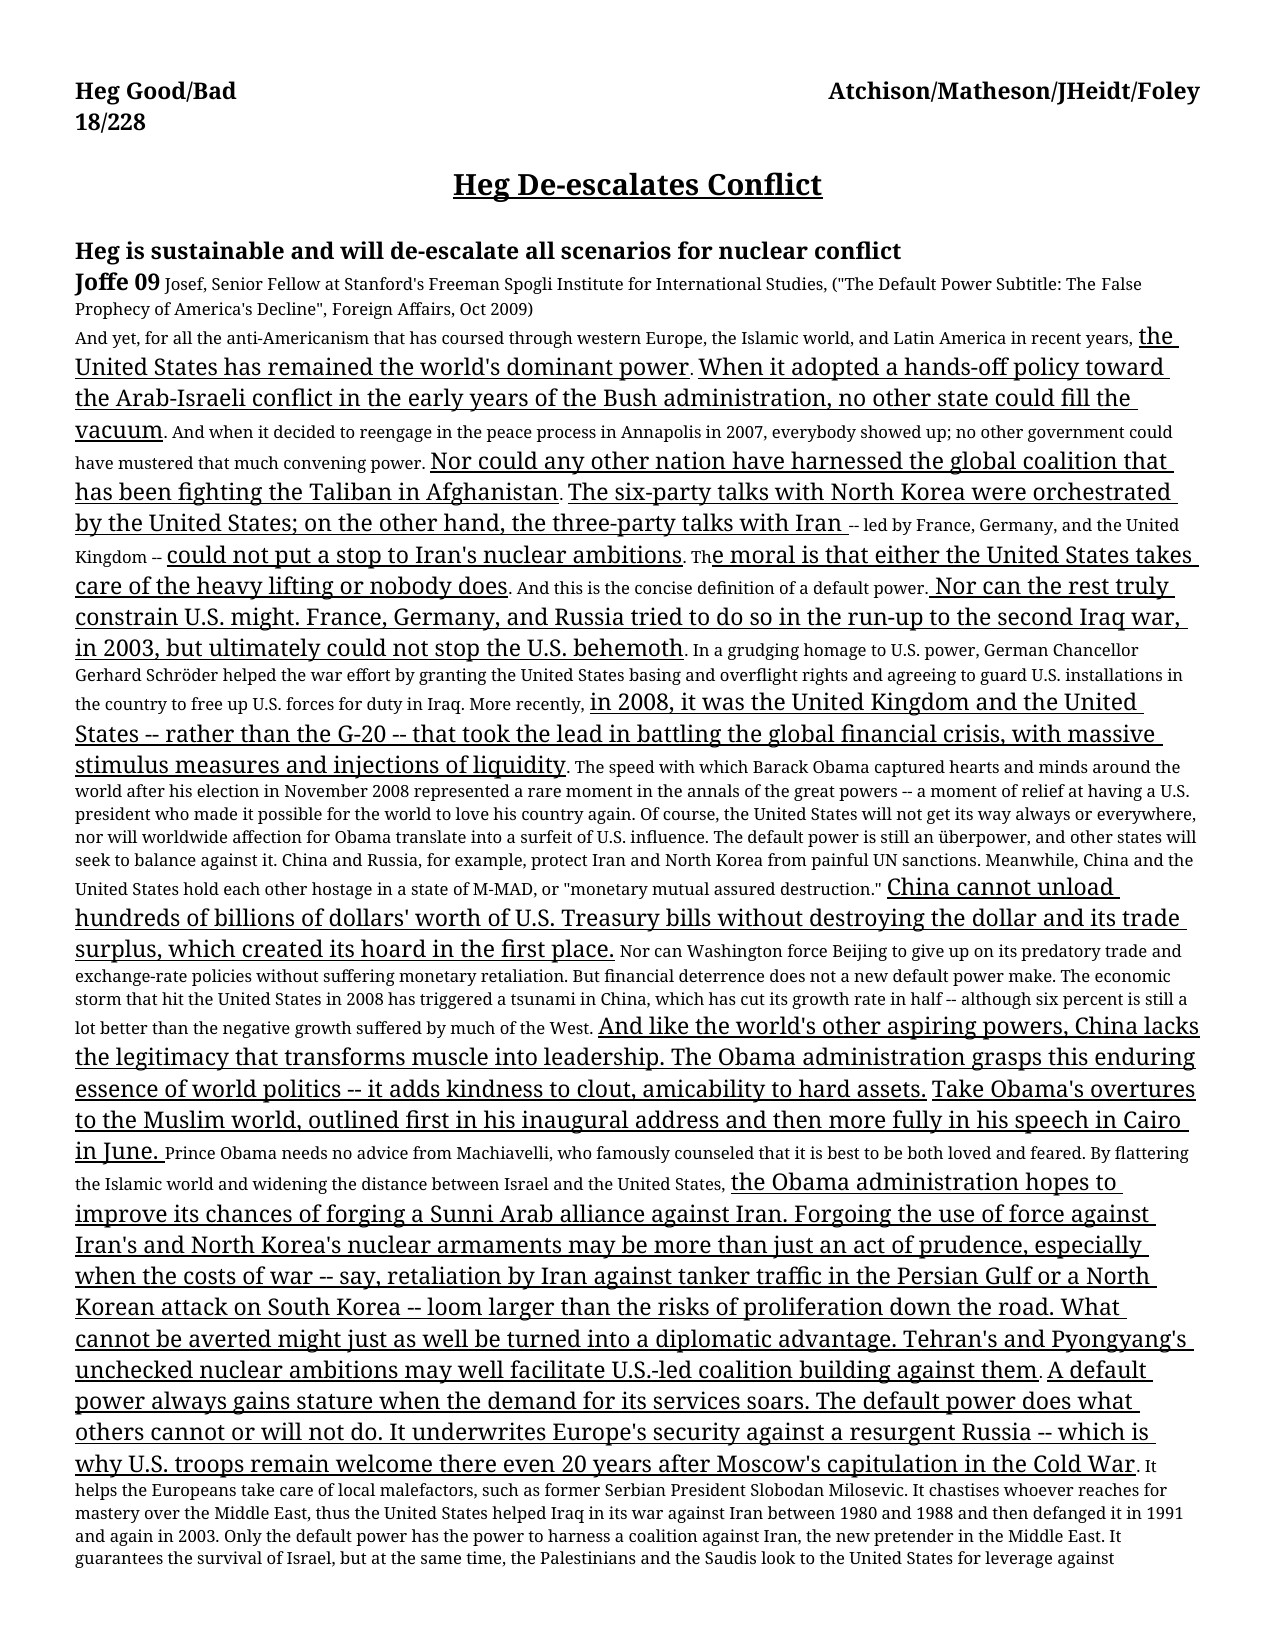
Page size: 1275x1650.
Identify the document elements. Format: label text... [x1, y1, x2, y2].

subtitle Heg is sustainable and will de-escalate all scenarios for nuclear conflict [75, 235, 1200, 266]
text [75, 266, 1200, 1570]
subtitle Heg De-escalates Conflict [75, 164, 1200, 203]
